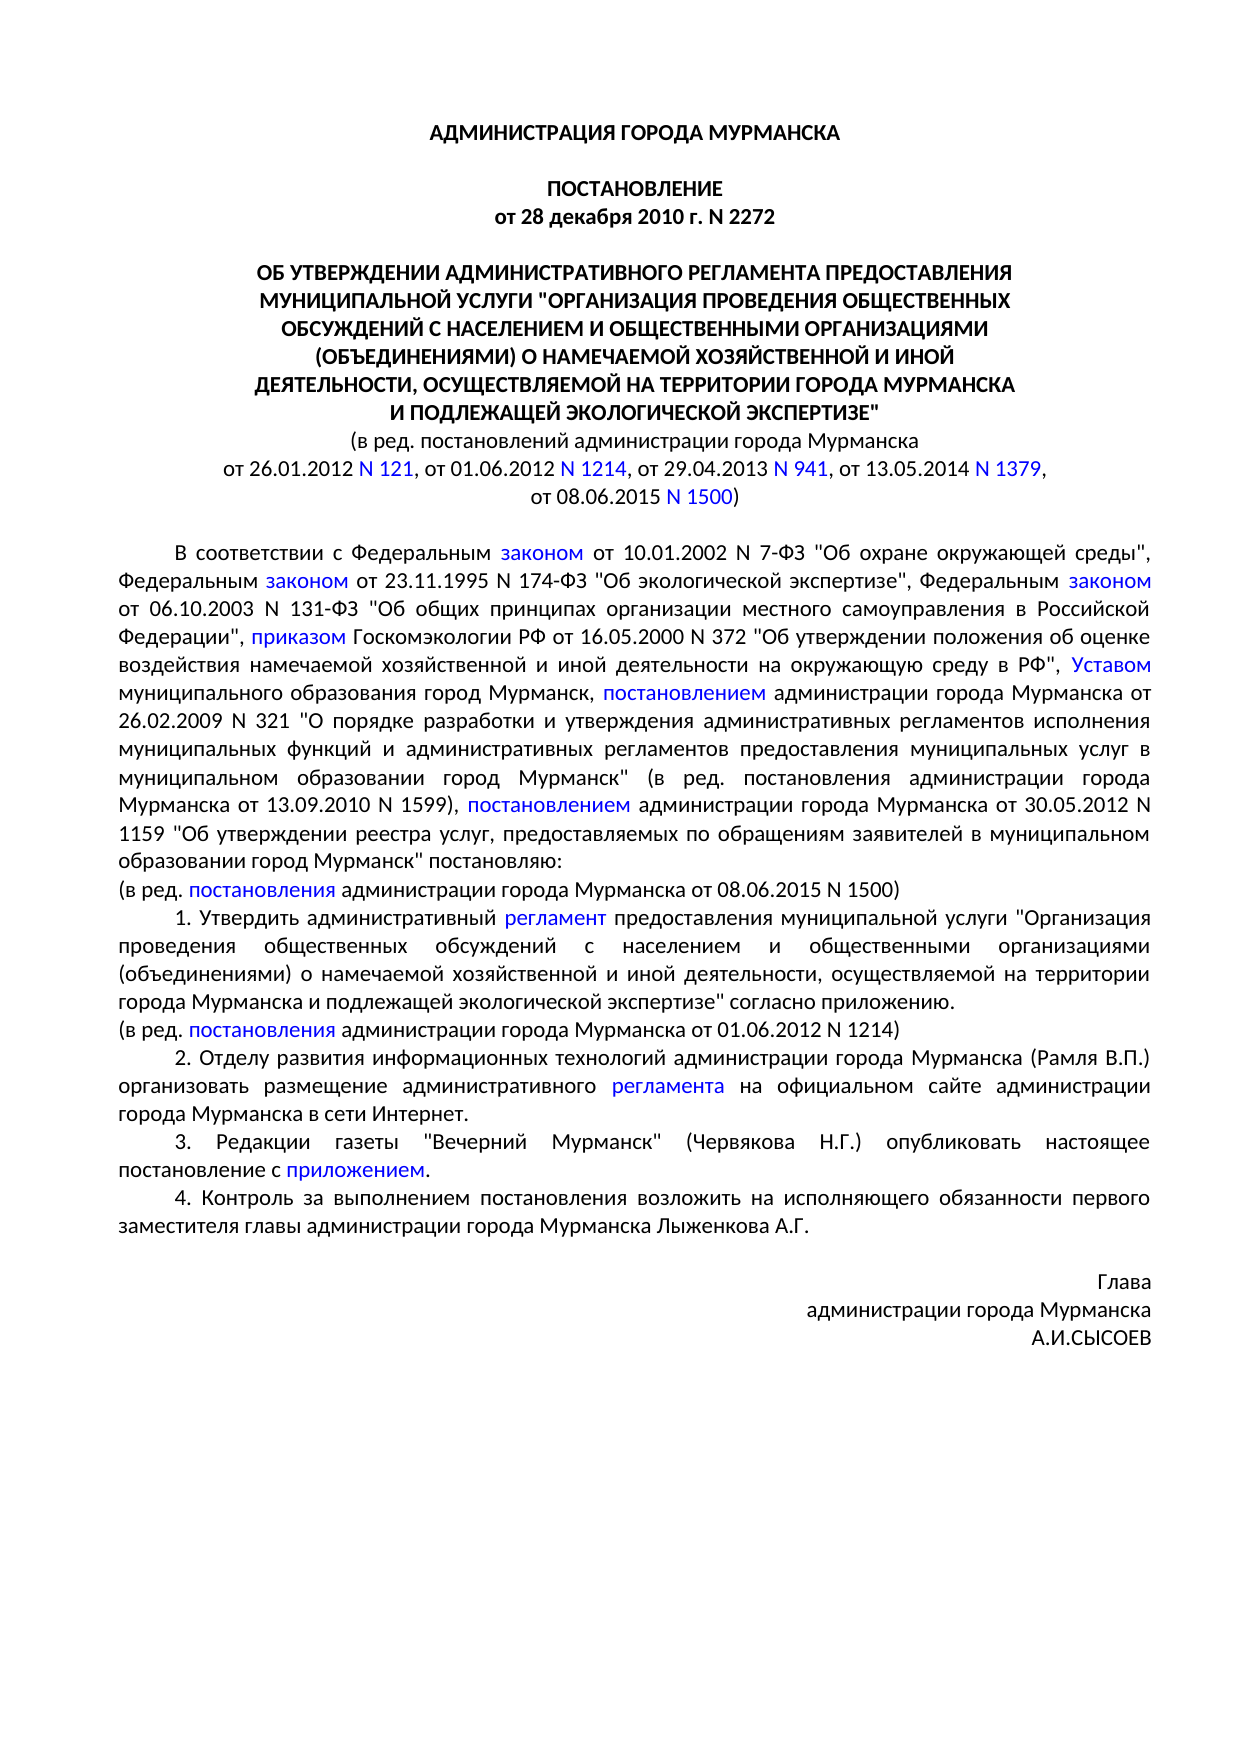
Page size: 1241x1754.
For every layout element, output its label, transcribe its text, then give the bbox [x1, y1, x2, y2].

text от 08.06.2015 N 1500) [118, 482, 1152, 510]
text (в ред. постановления администрации города Мурманска от 01.06.2012 N 1214) [118, 1015, 1152, 1043]
text 2. Отделу развития информационных технологий администрации города Мурманска (Рамля В.П.) организовать размещение административного регламента на официальном сайте администрации города Мурманска в сети Интернет. [118, 1043, 1152, 1127]
title ДЕЯТЕЛЬНОСТИ, ОСУЩЕСТВЛЯЕМОЙ НА ТЕРРИТОРИИ ГОРОДА МУРМАНСКА [118, 370, 1152, 398]
title АДМИНИСТРАЦИЯ ГОРОДА МУРМАНСКА [118, 118, 1152, 146]
title И ПОДЛЕЖАЩЕЙ ЭКОЛОГИЧЕСКОЙ ЭКСПЕРТИЗЕ" [118, 398, 1152, 426]
title ОБСУЖДЕНИЙ С НАСЕЛЕНИЕМ И ОБЩЕСТВЕННЫМИ ОРГАНИЗАЦИЯМИ [118, 314, 1152, 342]
text Глава [118, 1267, 1152, 1295]
text администрации города Мурманска [118, 1295, 1152, 1323]
text (в ред. постановления администрации города Мурманска от 08.06.2015 N 1500) [118, 875, 1152, 903]
title ОБ УТВЕРЖДЕНИИ АДМИНИСТРАТИВНОГО РЕГЛАМЕНТА ПРЕДОСТАВЛЕНИЯ [118, 258, 1152, 286]
title от 28 декабря 2010 г. N 2272 [118, 202, 1152, 230]
title ПОСТАНОВЛЕНИЕ [118, 174, 1152, 202]
title МУНИЦИПАЛЬНОЙ УСЛУГИ "ОРГАНИЗАЦИЯ ПРОВЕДЕНИЯ ОБЩЕСТВЕННЫХ [118, 286, 1152, 314]
text В соответствии с Федеральным законом от 10.01.2002 N 7-ФЗ "Об охране окружающей среды", Федеральным законом от 23.11.1995 N 174-ФЗ "Об экологической экспертизе", Федеральным законом от 06.10.2003 N 131-ФЗ "Об общих принципах организации местного самоуправления в Российской Федерации", приказом Госкомэкологии РФ от 16.05.2000 N 372 "Об утверждении положения об оценке воздействия намечаемой хозяйственной и иной деятельности на окружающую среду в РФ", Уставом муниципального образования город Мурманск, постановлением администрации города Мурманска от 26.02.2009 N 321 "О порядке разработки и утверждения административных регламентов исполнения муниципальных функций и административных регламентов предоставления муниципальных услуг в муниципальном образовании город Мурманск" (в ред. постановления администрации города Мурманска от 13.09.2010 N 1599), постановлением администрации города Мурманска от 30.05.2012 N 1159 "Об утверждении реестра услуг, предоставляемых по обращениям заявителей в муниципальном образовании город Мурманск" постановляю: [118, 538, 1152, 875]
text А.И.СЫСОЕВ [118, 1323, 1152, 1351]
text (в ред. постановлений администрации города Мурманска [118, 426, 1152, 454]
text от 26.01.2012 N 121, от 01.06.2012 N 1214, от 29.04.2013 N 941, от 13.05.2014 N 1379, [118, 454, 1152, 482]
title (ОБЪЕДИНЕНИЯМИ) О НАМЕЧАЕМОЙ ХОЗЯЙСТВЕННОЙ И ИНОЙ [118, 342, 1152, 370]
text 1. Утвердить административный регламент предоставления муниципальной услуги "Организация проведения общественных обсуждений с населением и общественными организациями (объединениями) о намечаемой хозяйственной и иной деятельности, осуществляемой на территории города Мурманска и подлежащей экологической экспертизе" согласно приложению. [118, 903, 1152, 1015]
text 3. Редакции газеты "Вечерний Мурманск" (Червякова Н.Г.) опубликовать настоящее постановление с приложением. [118, 1127, 1152, 1183]
text 4. Контроль за выполнением постановления возложить на исполняющего обязанности первого заместителя главы администрации города Мурманска Лыженкова А.Г. [118, 1183, 1152, 1239]
